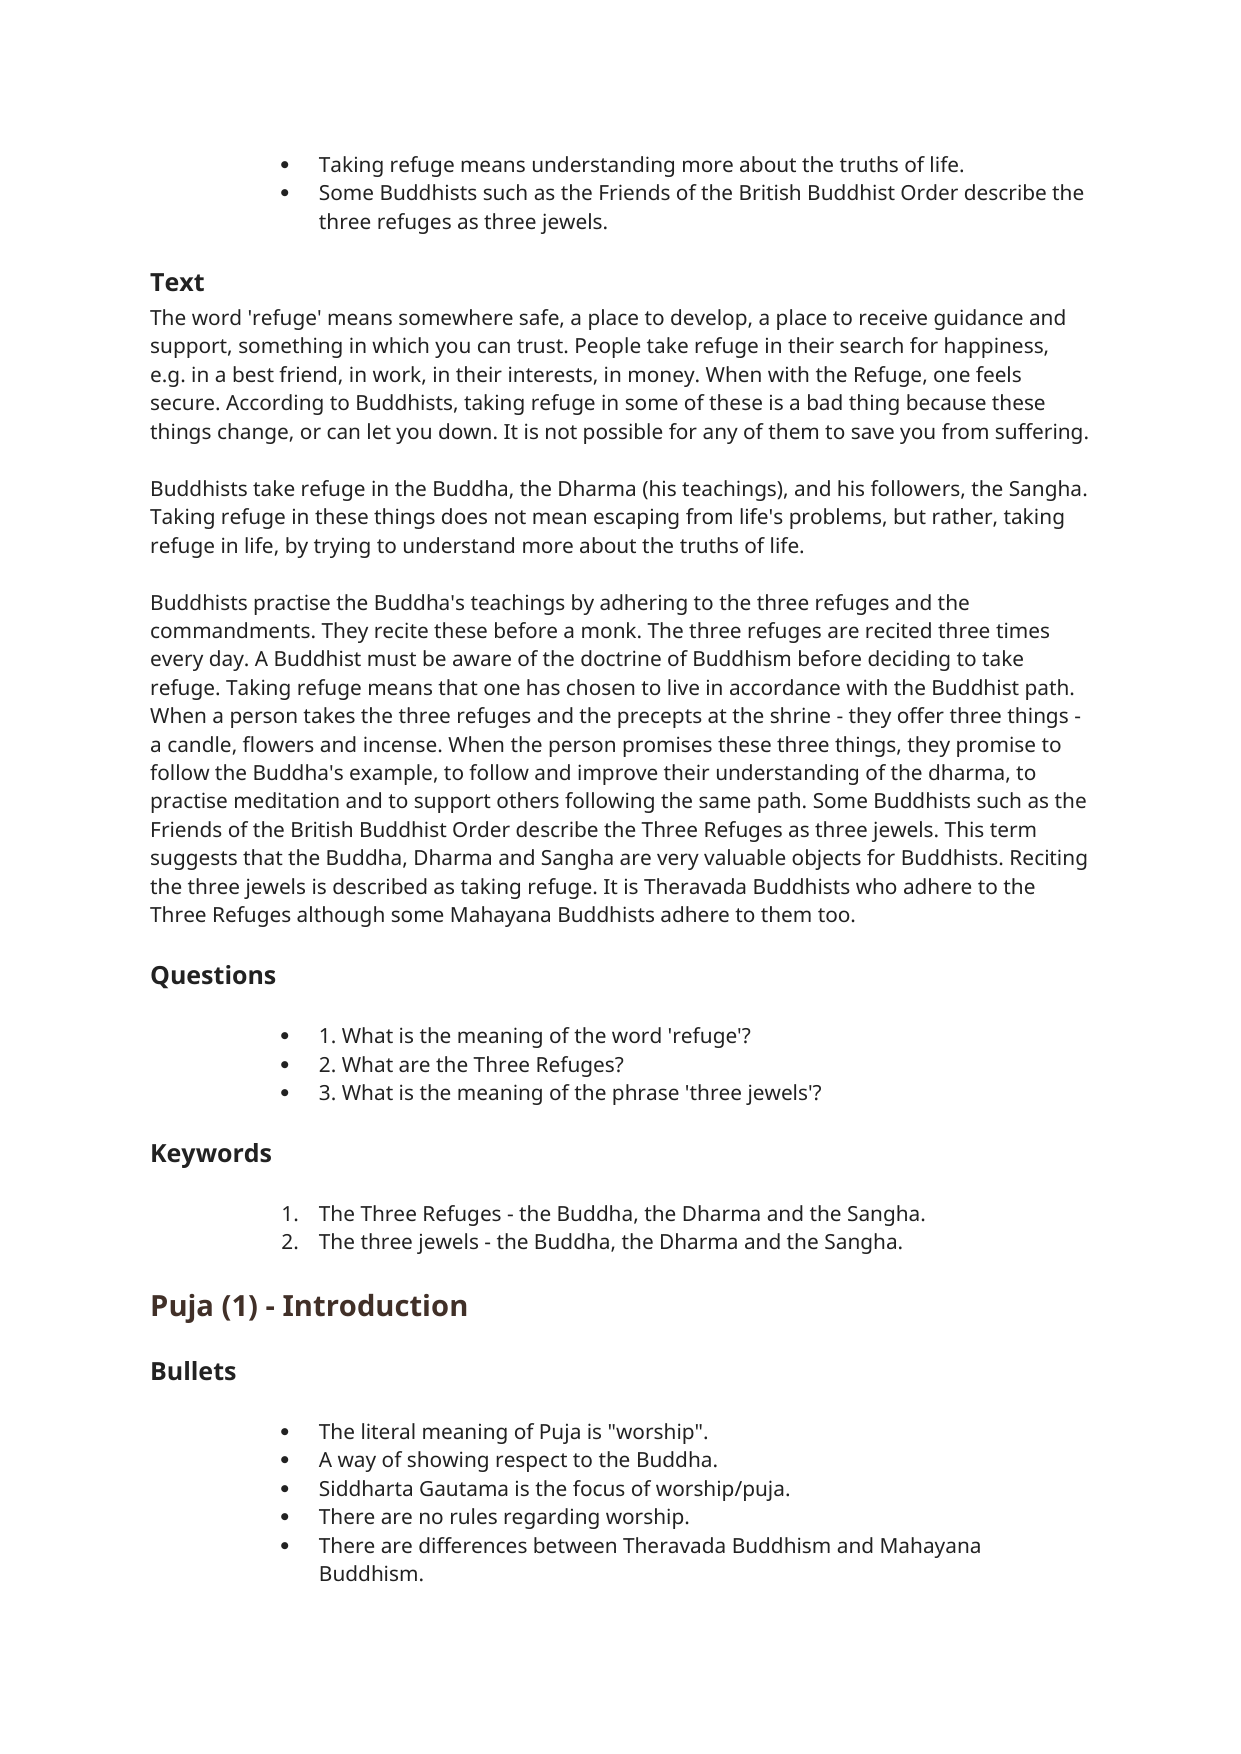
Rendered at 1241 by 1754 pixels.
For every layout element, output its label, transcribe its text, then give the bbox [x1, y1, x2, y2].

list 3. What is the meaning of the phrase 'three jewels'? [281, 1078, 1090, 1107]
list The three jewels - the Buddha, the Dharma and the Sangha. [281, 1227, 1090, 1256]
text Puja (1) - Introduction [150, 1285, 1090, 1325]
list The literal meaning of Puja is "worship". [281, 1417, 1090, 1446]
list 1. What is the meaning of the word 'refuge'? [281, 1021, 1090, 1050]
list A way of showing respect to the Buddha. [281, 1446, 1090, 1474]
text Keywords [150, 1136, 1090, 1170]
list Some Buddhists such as the Friends of the British Buddhist Order describe the three refuges as three jewels. [281, 178, 1090, 235]
text Questions [150, 958, 1090, 992]
list The Three Refuges - the Buddha, the Dharma and the Sangha. [281, 1199, 1090, 1227]
list 2. What are the Three Refuges? [281, 1050, 1090, 1078]
text Bullets [150, 1354, 1090, 1388]
text Text [150, 264, 1090, 298]
text The word 'refuge' means somewhere safe, a place to develop, a place to receive guidance and support, something in which you can trust. People take refuge in their search for happiness, e.g. in a best friend, in work, in their interests, in money. When with the Refuge, one feels secure. According to Buddhists, taking refuge in some of these is a bad thing because these things change, or can let you down. It is not possible for any of them to save you from suffering. Buddhists take refuge in the Buddha, the Dharma (his teachings), and his followers, the Sangha. Taking refuge in these things does not mean escaping from life's problems, but rather, taking refuge in life, by trying to understand more about the truths of life. Buddhists practise the Buddha's teachings by adhering to the three refuges and the commandments. They recite these before a monk. The three refuges are recited three times every day. A Buddhist must be aware of the doctrine of Buddhism before deciding to take refuge. Taking refuge means that one has chosen to live in accordance with the Buddhist path. When a person takes the three refuges and the precepts at the shrine - they offer three things - a candle, flowers and incense. When the person promises these three things, they promise to follow the Buddha's example, to follow and improve their understanding of the dharma, to practise meditation and to support others following the same path. Some Buddhists such as the Friends of the British Buddhist Order describe the Three Refuges as three jewels. This term suggests that the Buddha, Dharma and Sangha are very valuable objects for Buddhists. Reciting the three jewels is described as taking refuge. It is Theravada Buddhists who adhere to the Three Refuges although some Mahayana Buddhists adhere to them too. [150, 303, 1090, 929]
list Taking refuge means understanding more about the truths of life. [281, 150, 1090, 178]
list Siddharta Gautama is the focus of worship/puja. [281, 1474, 1090, 1502]
list There are no rules regarding worship. [281, 1502, 1090, 1531]
list There are differences between Theravada Buddhism and Mahayana Buddhism. [281, 1531, 1090, 1588]
